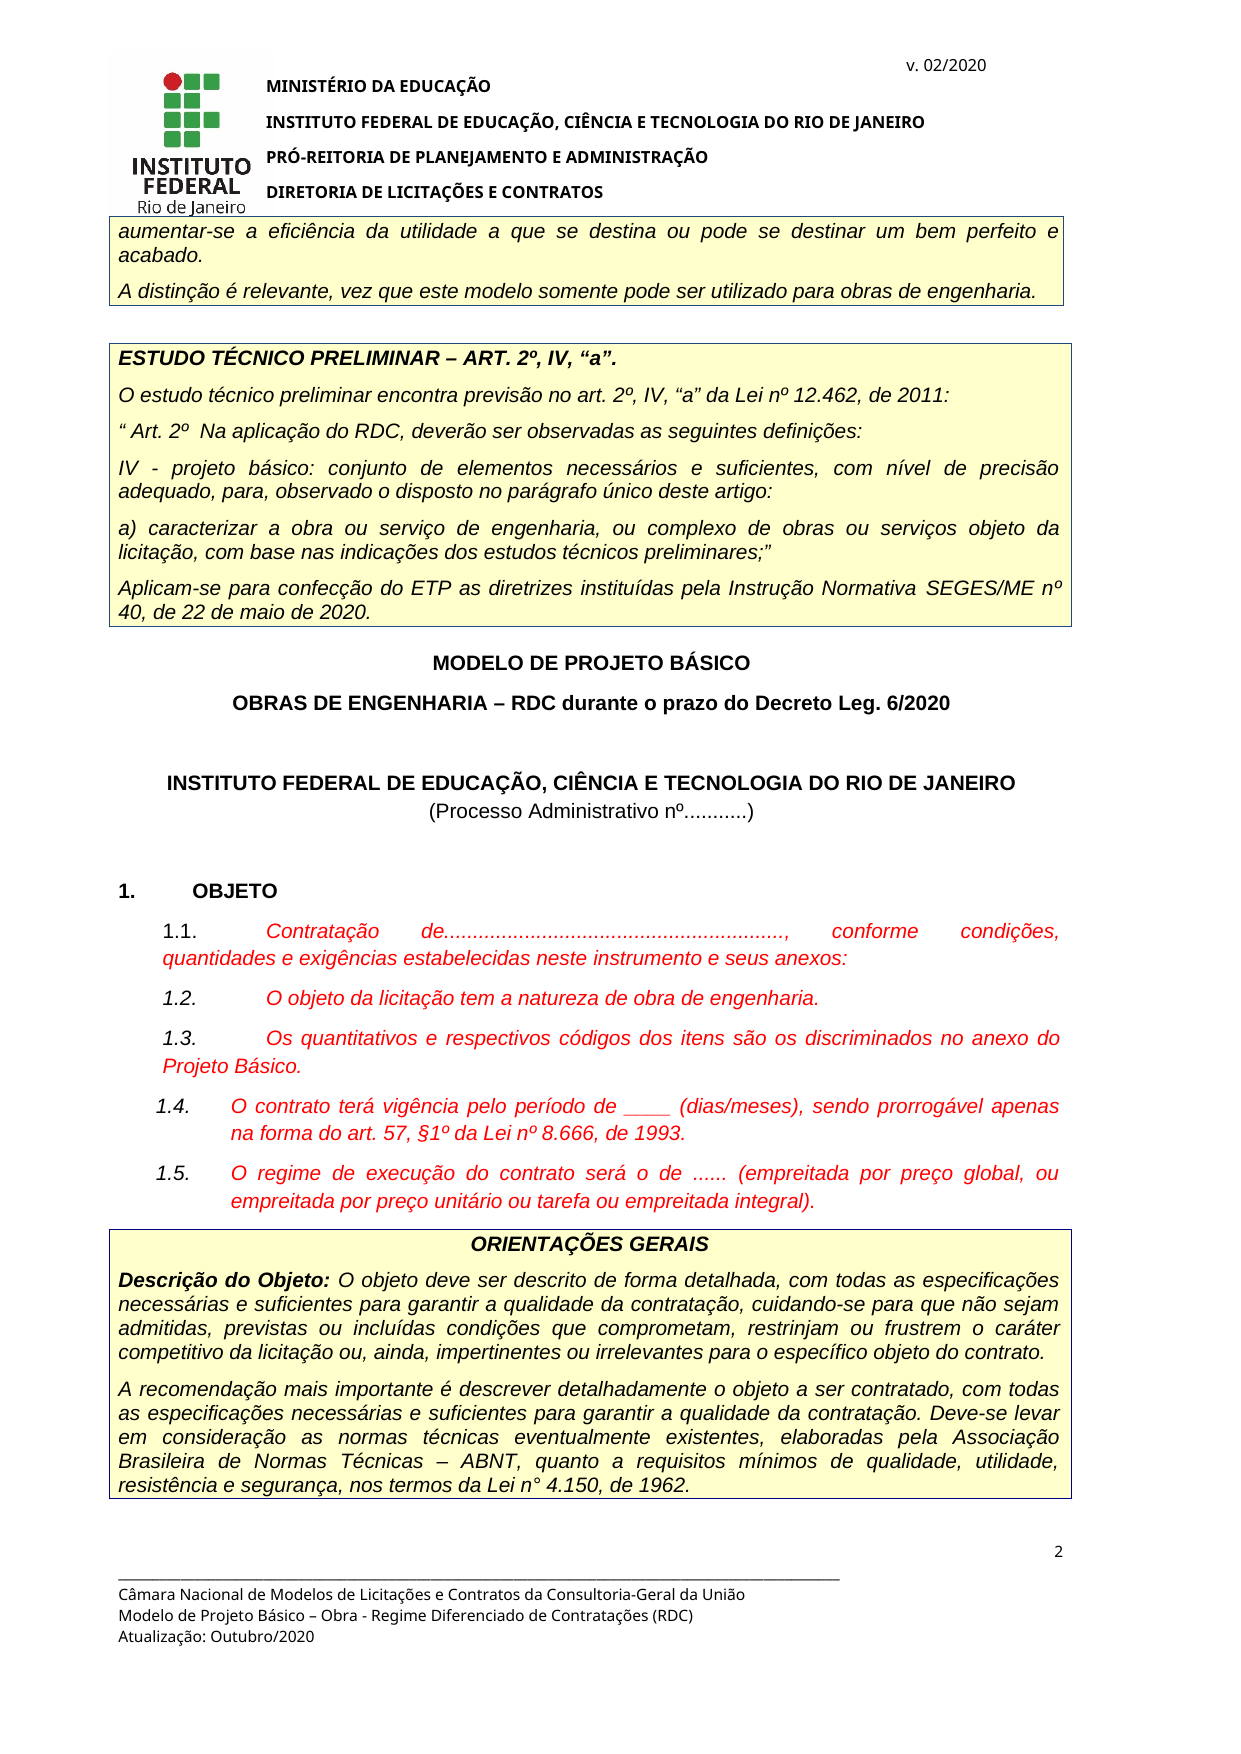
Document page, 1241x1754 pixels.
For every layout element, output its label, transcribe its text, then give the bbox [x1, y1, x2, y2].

list O objeto da licitação tem a natureza de obra de engenharia. [162, 986, 1063, 1010]
picture [270, 188, 275, 196]
list Contratação de..........................................................., conforme condições, quantidades e exigências estabelecidas neste instrumento e seus anexos: [162, 919, 1063, 970]
text MODELO DE PROJETO BÁSICO [118, 651, 1064, 675]
text A recomendação mais importante é descrever detalhadamente o objeto a ser contratado, com todas as especificações necessárias e suficientes para garantir a qualidade da contratação. Deve-se levar em consideração as normas técnicas eventualmente existentes, elaboradas pela Associação Brasileira de Normas Técnicas – ABNT, quanto a requisitos mínimos de qualidade, utilidade, resistência e segurança, nos termos da Lei n° 4.150, de 1962. [110, 1373, 1071, 1498]
list OBJETO [118, 879, 1064, 903]
list Os quantitativos e respectivos códigos dos itens são os discriminados no anexo do Projeto Básico. [162, 1026, 1063, 1078]
list O regime de execução do contrato será o de ...... (empreitada por preço global, ou empreitada por preço unitário ou tarefa ou empreitada integral). [156, 1161, 1063, 1213]
text O estudo técnico preliminar encontra previsão no art. 2º, IV, “a” da Lei nº 12.462, de 2011: [110, 379, 1071, 406]
text a) caracterizar a obra ou serviço de engenharia, ou complexo de obras ou serviços objeto da licitação, com base nas indicações dos estudos técnicos preliminares;” [110, 513, 1071, 564]
text “ Art. 2º Na aplicação do RDC, deverão ser observadas as seguintes definições: [110, 416, 1071, 443]
text Descrição do Objeto: O objeto deve ser descrito de forma detalhada, com todas as especificações necessárias e suficientes para garantir a qualidade da contratação, cuidando-se para que não sejam admitidas, previstas ou incluídas condições que comprometam, restrinjam ou frustrem o caráter competitivo da licitação ou, ainda, impertinentes ou irrelevantes para o específico objeto do contrato. [110, 1265, 1071, 1364]
text ESTUDO TÉCNICO PRELIMINAR – ART. 2º, IV, “a”. [110, 344, 1071, 370]
text INSTITUTO FEDERAL DE EDUCAÇÃO, CIÊNCIA E TECNOLOGIA DO RIO DE JANEIRO (Processo Administrativo nº...........) [118, 771, 1064, 823]
text Aplicam-se para confecção do ETP as diretrizes instituídas pela Instrução Normativa SEGES/ME nº 40, de 22 de maio de 2020. [110, 573, 1071, 626]
picture [107, 50, 275, 238]
text A distinção é relevante, vez que este modelo somente pode ser utilizado para obras de engenharia. [110, 276, 1063, 305]
text IV - projeto básico: conjunto de elementos necessários e suficientes, com nível de precisão adequado, para, observado o disposto no parágrafo único deste artigo: [110, 452, 1071, 503]
text OBRAS DE ENGENHARIA – RDC durante o prazo do Decreto Leg. 6/2020 [118, 691, 1064, 715]
text ORIENTAÇÕES GERAIS [110, 1230, 1071, 1256]
list O contrato terá vigência pelo período de ____ (dias/meses), sendo prorrogável apenas na forma do art. 57, §1º da Lei nº 8.666, de 1993. [156, 1094, 1063, 1145]
